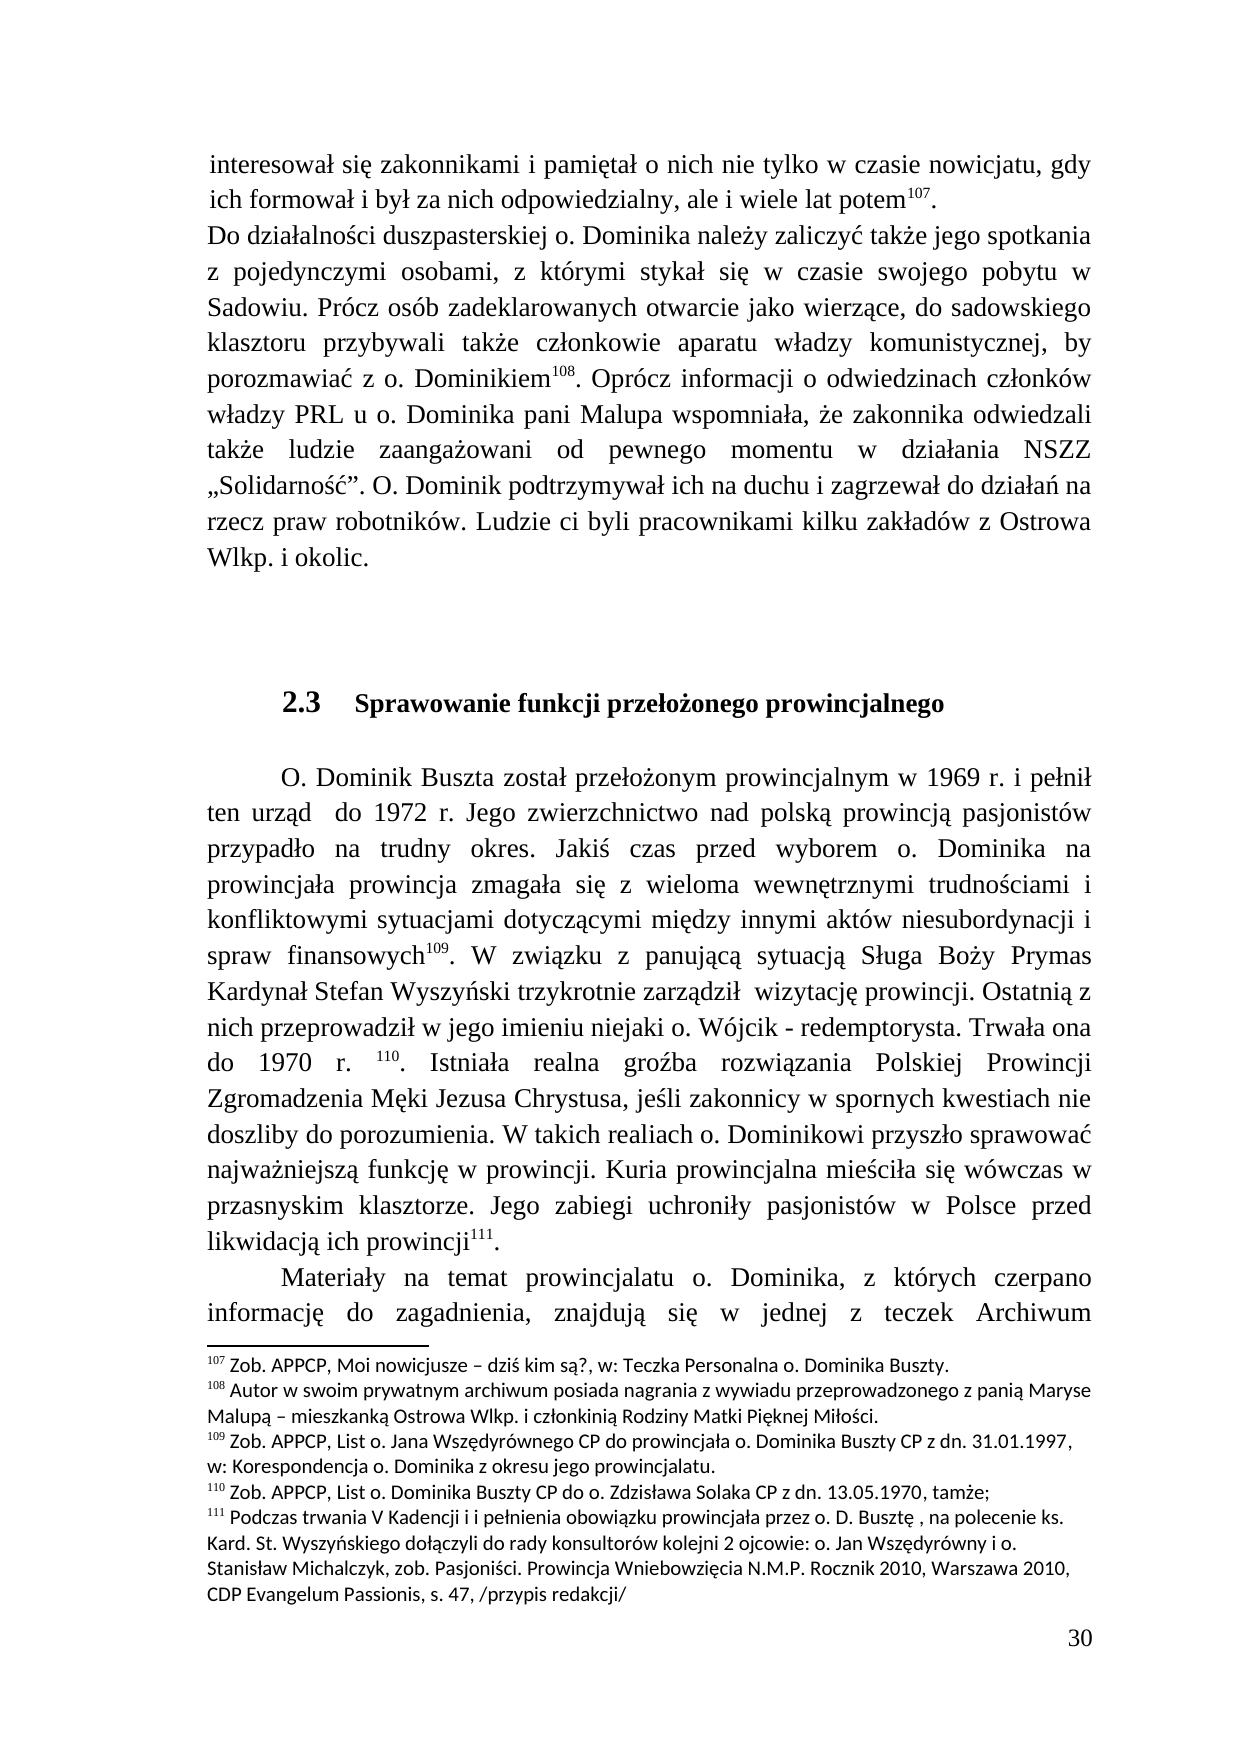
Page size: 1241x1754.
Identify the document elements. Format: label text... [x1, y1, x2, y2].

text Do działalności duszpasterskiej o. Dominika należy zaliczyć także jego spotkania z pojedynczymi osobami, z którymi stykał się w czasie swojego pobytu w Sadowiu. Prócz osób zadeklarowanych otwarcie jako wierzące, do sadowskiego klasztoru przybywali także członkowie aparatu władzy komunistycznej, by porozmawiać z o. Dominikiem. Oprócz informacji o odwiedzinach członków władzy PRL u o. Dominika pani Malupa wspomniała, że zakonnika odwiedzali także ludzie zaangażowani od pewnego momentu w działania NSZZ „Solidarność”. O. Dominik podtrzymywał ich na duchu i zagrzewał do działań na rzecz praw robotników. Ludzie ci byli pracownikami kilku zakładów z Ostrowa Wlkp. i okolic. [207, 219, 1092, 572]
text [207, 1261, 1092, 1328]
text O. Dominik Buszta został przełożonym prowincjalnym w 1969 r. i pełnił ten urząd do 1972 r. Jego zwierzchnictwo nad polską prowincją pasjonistów przypadło na trudny okres. Jakiś czas przed wyborem o. Dominika na prowincjała prowincja zmagała się z wieloma wewnętrznymi trudnościami i konfliktowymi sytuacjami dotyczącymi między innymi aktów niesubordynacji i spraw finansowych. W związku z panującą sytuacją Sługa Boży Prymas Kardynał Stefan Wyszyński trzykrotnie zarządził wizytację prowincji. Ostatnią z nich przeprowadził w jego imieniu niejaki o. Wójcik - redemptorysta. Trwała ona do 1970 r. . Istniała realna groźba rozwiązania Polskiej Prowincji Zgromadzenia Męki Jezusa Chrystusa, jeśli zakonnicy w spornych kwestiach nie doszliby do porozumienia. W takich realiach o. Dominikowi przyszło sprawować najważniejszą funkcję w prowincji. Kuria prowincjalna mieściła się wówczas w przasnyskim klasztorze. Jego zabiegi uchroniły pasjonistów w Polsce przed likwidacją ich prowincji. [207, 761, 1092, 1256]
list Sprawowanie funkcji przełożonego prowincjalnego [282, 684, 1092, 719]
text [209, 148, 1092, 214]
